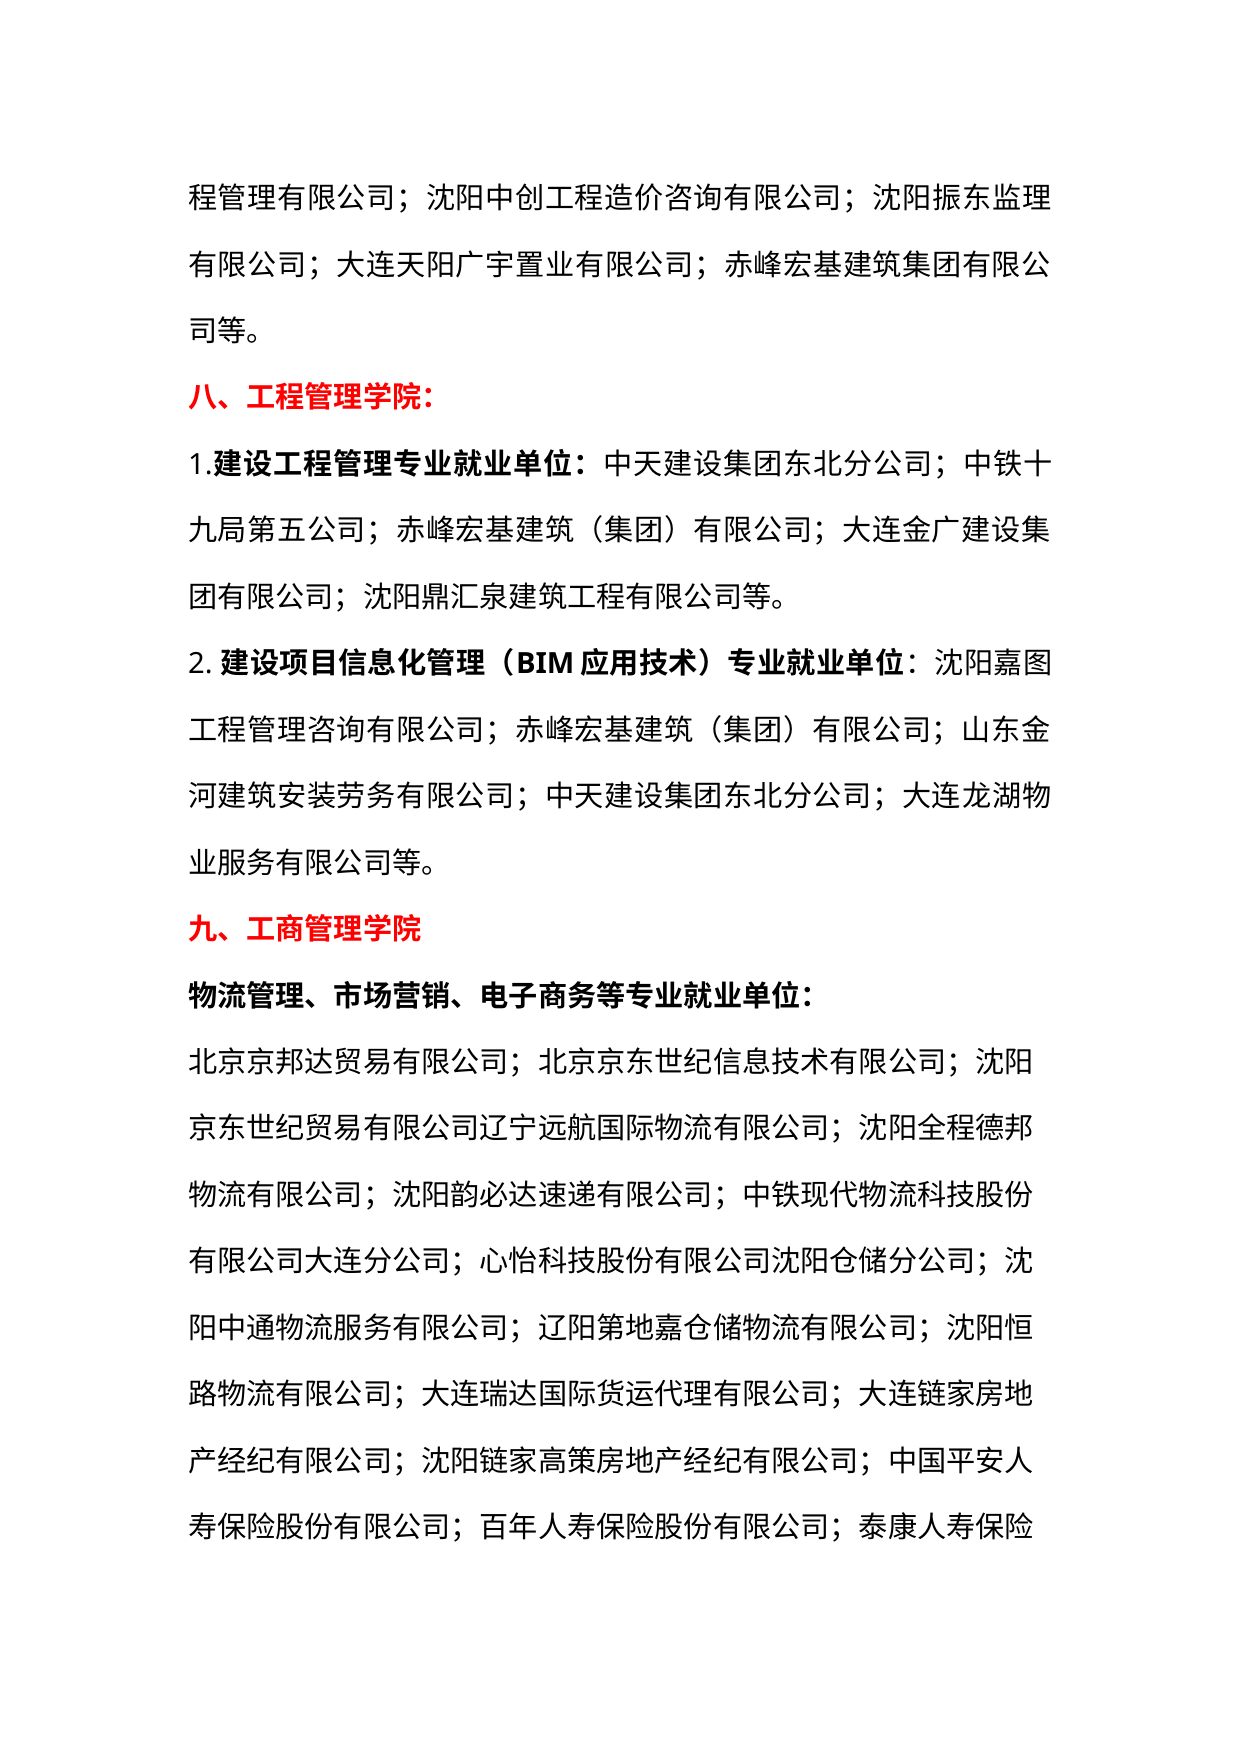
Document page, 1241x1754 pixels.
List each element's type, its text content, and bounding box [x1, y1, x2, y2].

text 九、工商管理学院 [188, 893, 1052, 960]
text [188, 1026, 1052, 1558]
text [188, 162, 1052, 428]
text 物流管理、市场营销、电子商务等专业就业单位： [188, 960, 1052, 1026]
text 1.建设工程管理专业就业单位：中天建设集团东北分公司；中铁十九局第五公司；赤峰宏基建筑（集团）有限公司；大连金广建设集团有限公司；沈阳鼎汇泉建筑工程有限公司等。 [188, 428, 1052, 628]
text 2. 建设项目信息化管理（BIM应用技术）专业就业单位：沈阳嘉图工程管理咨询有限公司；赤峰宏基建筑（集团）有限公司；山东金河建筑安装劳务有限公司；中天建设集团东北分公司；大连龙湖物业服务有限公司等。 [188, 628, 1052, 893]
